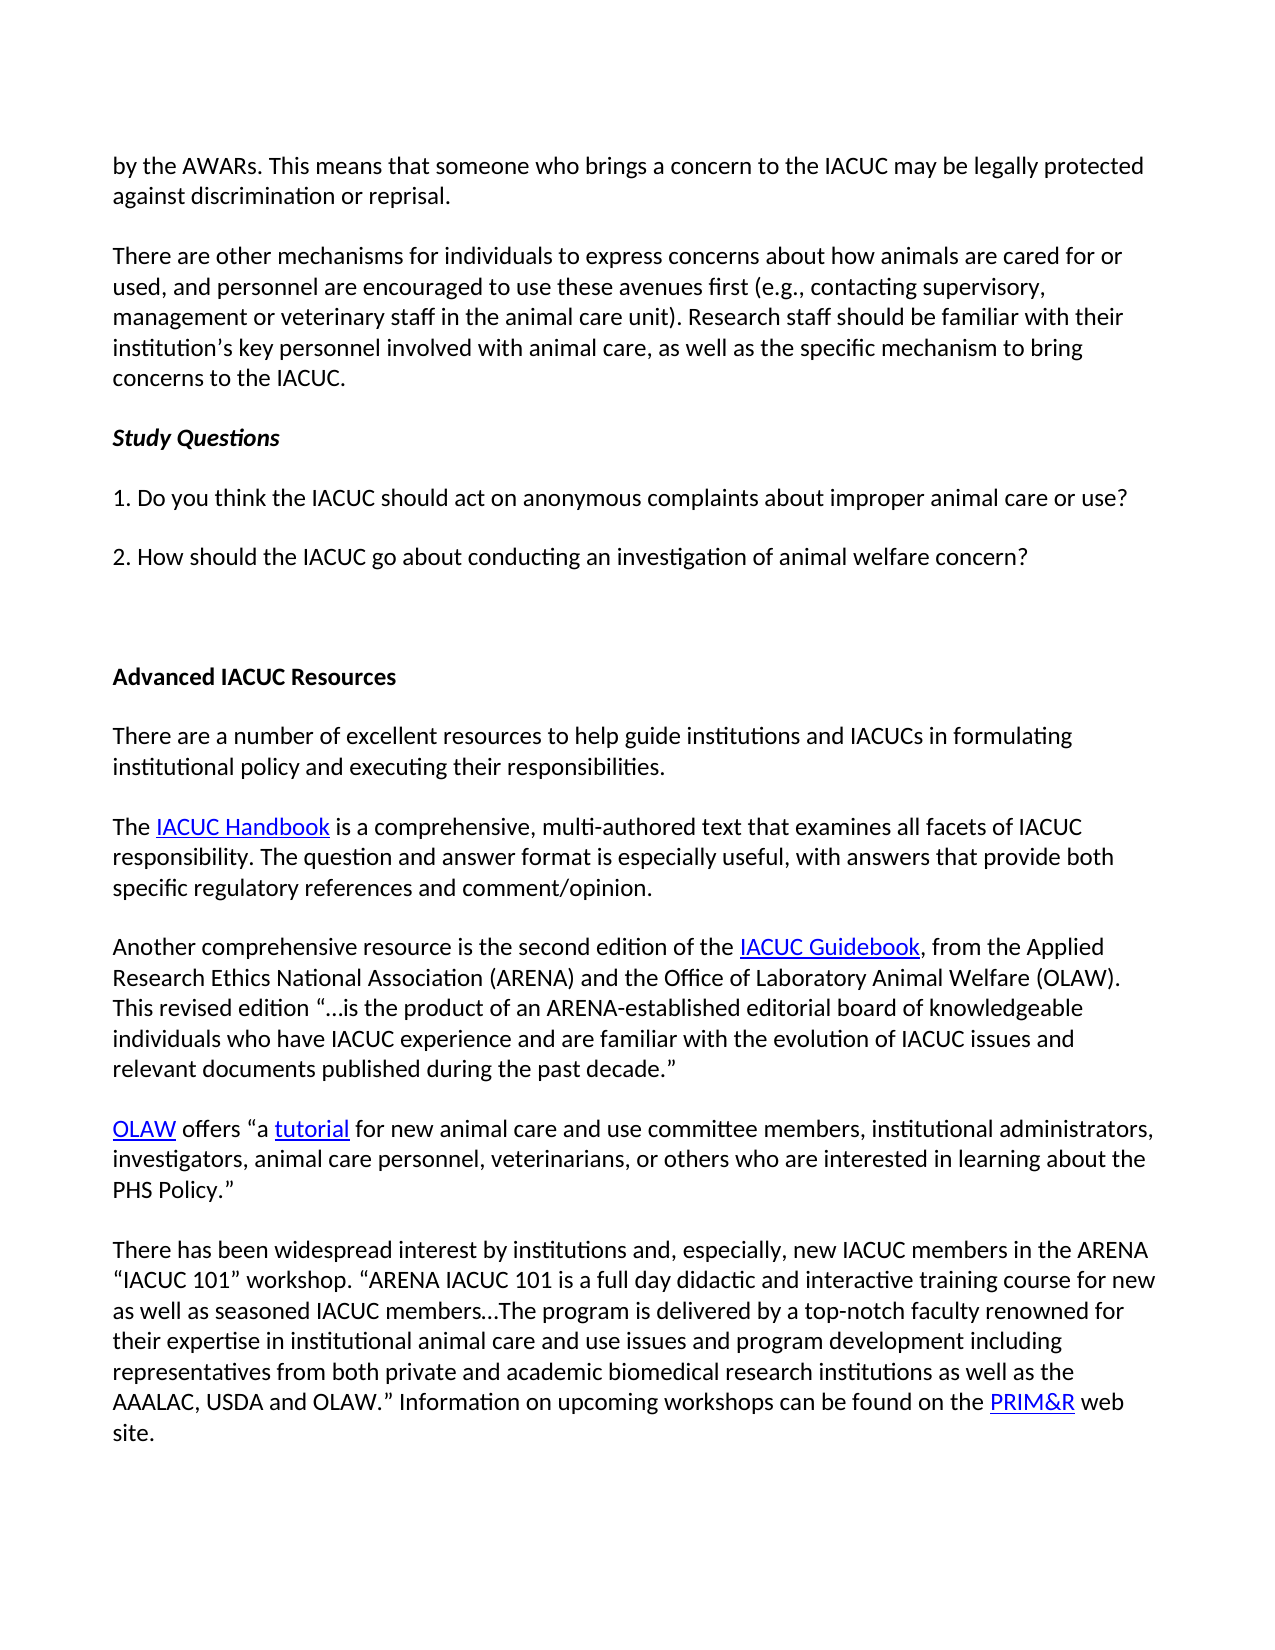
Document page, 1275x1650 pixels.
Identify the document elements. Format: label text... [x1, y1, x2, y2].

text 2. How should the IACUC go about conducting an investigation of animal welfare concern? [112, 541, 1162, 572]
text There are other mechanisms for individuals to express concerns about how animals are cared for or used, and personnel are encouraged to use these avenues first (e.g., contacting supervisory, management or veterinary staff in the animal care unit). Research staff should be familiar with their institution’s key personnel involved with animal care, as well as the specific mechanism to bring concerns to the IACUC. [112, 240, 1162, 393]
text The IACUC Handbook is a comprehensive, multi-authored text that examines all facets of IACUC responsibility. The question and answer format is especially useful, with answers that provide both specific regulatory references and comment/opinion. [112, 811, 1162, 902]
text OLAW offers “a tutorial for new animal care and use committee members, institutional administrators, investigators, animal care personnel, veterinarians, or others who are interested in learning about the PHS Policy.” [112, 1113, 1162, 1205]
text 1. Do you think the IACUC should act on anonymous complaints about improper animal care or use? [112, 482, 1162, 512]
text Advanced IACUC Resources [112, 661, 1162, 691]
text Study Questions [112, 422, 1162, 452]
text There has been widespread interest by institutions and, especially, new IACUC members in the ARENA “IACUC 101” workshop. “ARENA IACUC 101 is a full day didactic and interactive training course for new as well as seasoned IACUC members…The program is delivered by a top-notch faculty renowned for their expertise in institutional animal care and use issues and program development including representatives from both private and academic biomedical research institutions as well as the AAALAC, USDA and OLAW.” Information on upcoming workshops can be found on the PRIM&R web site. [112, 1234, 1162, 1447]
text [112, 150, 1162, 211]
text Another comprehensive resource is the second edition of the IACUC Guidebook, from the Applied Research Ethics National Association (ARENA) and the Office of Laboratory Animal Welfare (OLAW). This revised edition “…is the product of an ARENA-established editorial board of knowledgeable individuals who have IACUC experience and are familiar with the evolution of IACUC issues and relevant documents published during the past decade.” [112, 931, 1162, 1084]
text There are a number of excellent resources to help guide institutions and IACUCs in formulating institutional policy and executing their responsibilities. [112, 720, 1162, 781]
